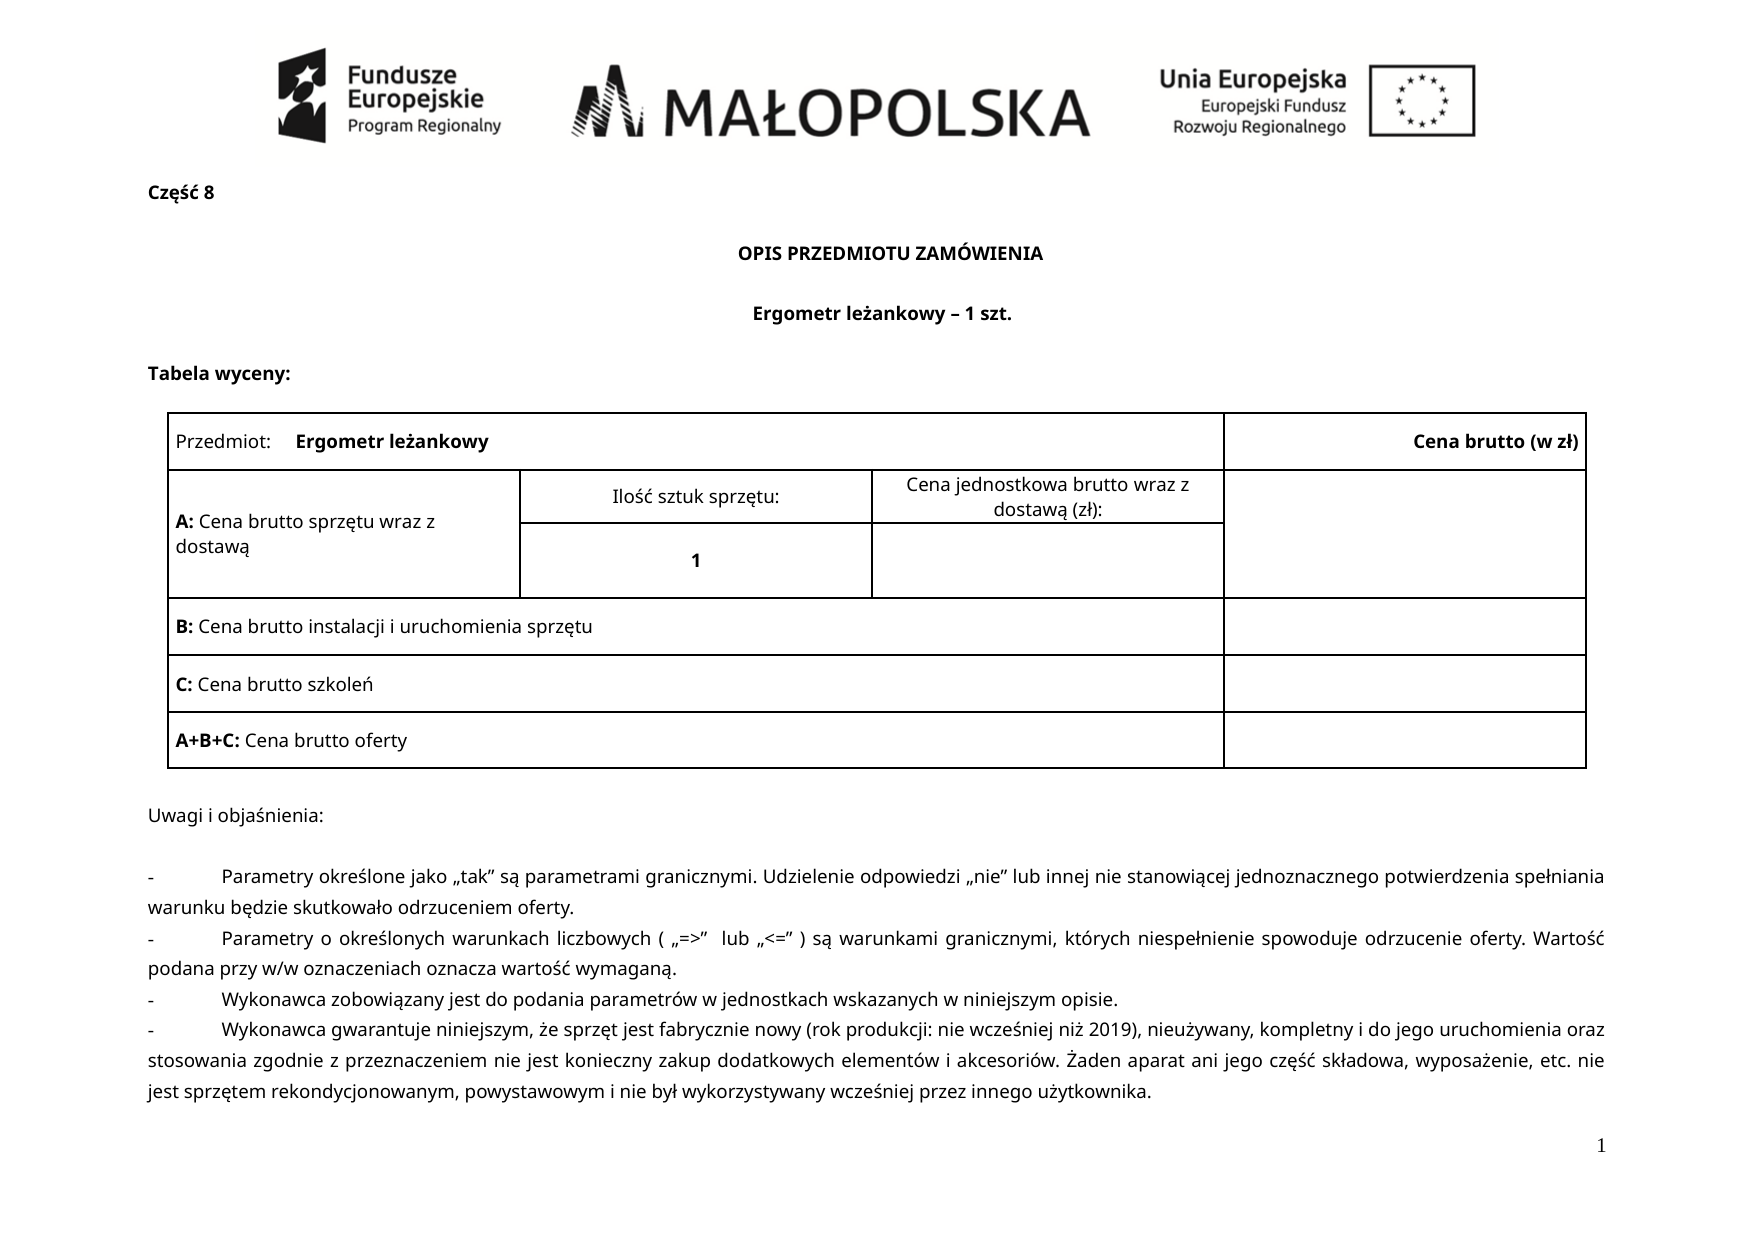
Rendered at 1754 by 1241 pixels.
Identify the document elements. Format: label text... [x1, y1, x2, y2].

list Parametry o określonych warunkach liczbowych ( „=>” lub „<=” ) są warunkami granicznymi, których niespełnienie spowoduje odrzucenie oferty. Wartość podana przy w/w oznaczeniach oznacza wartość wymaganą. [148, 925, 1606, 981]
table_cell [1225, 599, 1585, 654]
title OPIS PRZEDMIOTU ZAMÓWIENIA [664, 241, 1606, 266]
list Wykonawca gwarantuje niniejszym, że sprzęt jest fabrycznie nowy (rok produkcji: nie wcześniej niż 2019), nieużywany, kompletny i do jego uruchomienia oraz stosowania zgodnie z przeznaczeniem nie jest konieczny zakup dodatkowych elementów i akcesoriów. Żaden aparat ani jego część składowa, wyposażenie, etc. nie jest sprzętem rekondycjonowanym, powystawowym i nie był wykorzystywany wcześniej przez innego użytkownika. [148, 1017, 1606, 1103]
table_cell A: Cena brutto sprzętu wraz z dostawą [169, 471, 519, 597]
table_cell [1225, 656, 1585, 711]
list Parametry określone jako „tak” są parametrami granicznymi. Udzielenie odpowiedzi „nie” lub innej nie stanowiącej jednoznacznego potwierdzenia spełniania warunku będzie skutkowało odrzuceniem oferty. [148, 864, 1606, 920]
table_cell [1225, 713, 1585, 767]
table_cell [873, 524, 1223, 597]
table_header Przedmiot: Ergometr leżankowy [169, 414, 1223, 469]
picture [255, 25, 1499, 167]
table_cell B: Cena brutto instalacji i uruchomienia sprzętu [169, 599, 1223, 654]
table_cell Ilość sztuk sprzętu: [521, 471, 871, 522]
text Ergometr leżankowy – 1 szt. [694, 301, 1606, 326]
text Część 8 [148, 179, 1606, 205]
table_cell A+B+C: Cena brutto oferty [169, 713, 1223, 767]
table_cell Cena jednostkowa brutto wraz z dostawą (zł): [873, 471, 1223, 522]
table_header Cena brutto (w zł) [1225, 414, 1585, 469]
text Tabela wyceny: [148, 360, 1606, 386]
list Wykonawca zobowiązany jest do podania parametrów w jednostkach wskazanych w niniejszym opisie. [148, 986, 1606, 1012]
table_cell 1 [521, 524, 871, 597]
table_cell C: Cena brutto szkoleń [169, 656, 1223, 711]
table_cell [1225, 471, 1585, 597]
text Uwagi i objaśnienia: [148, 802, 1606, 828]
